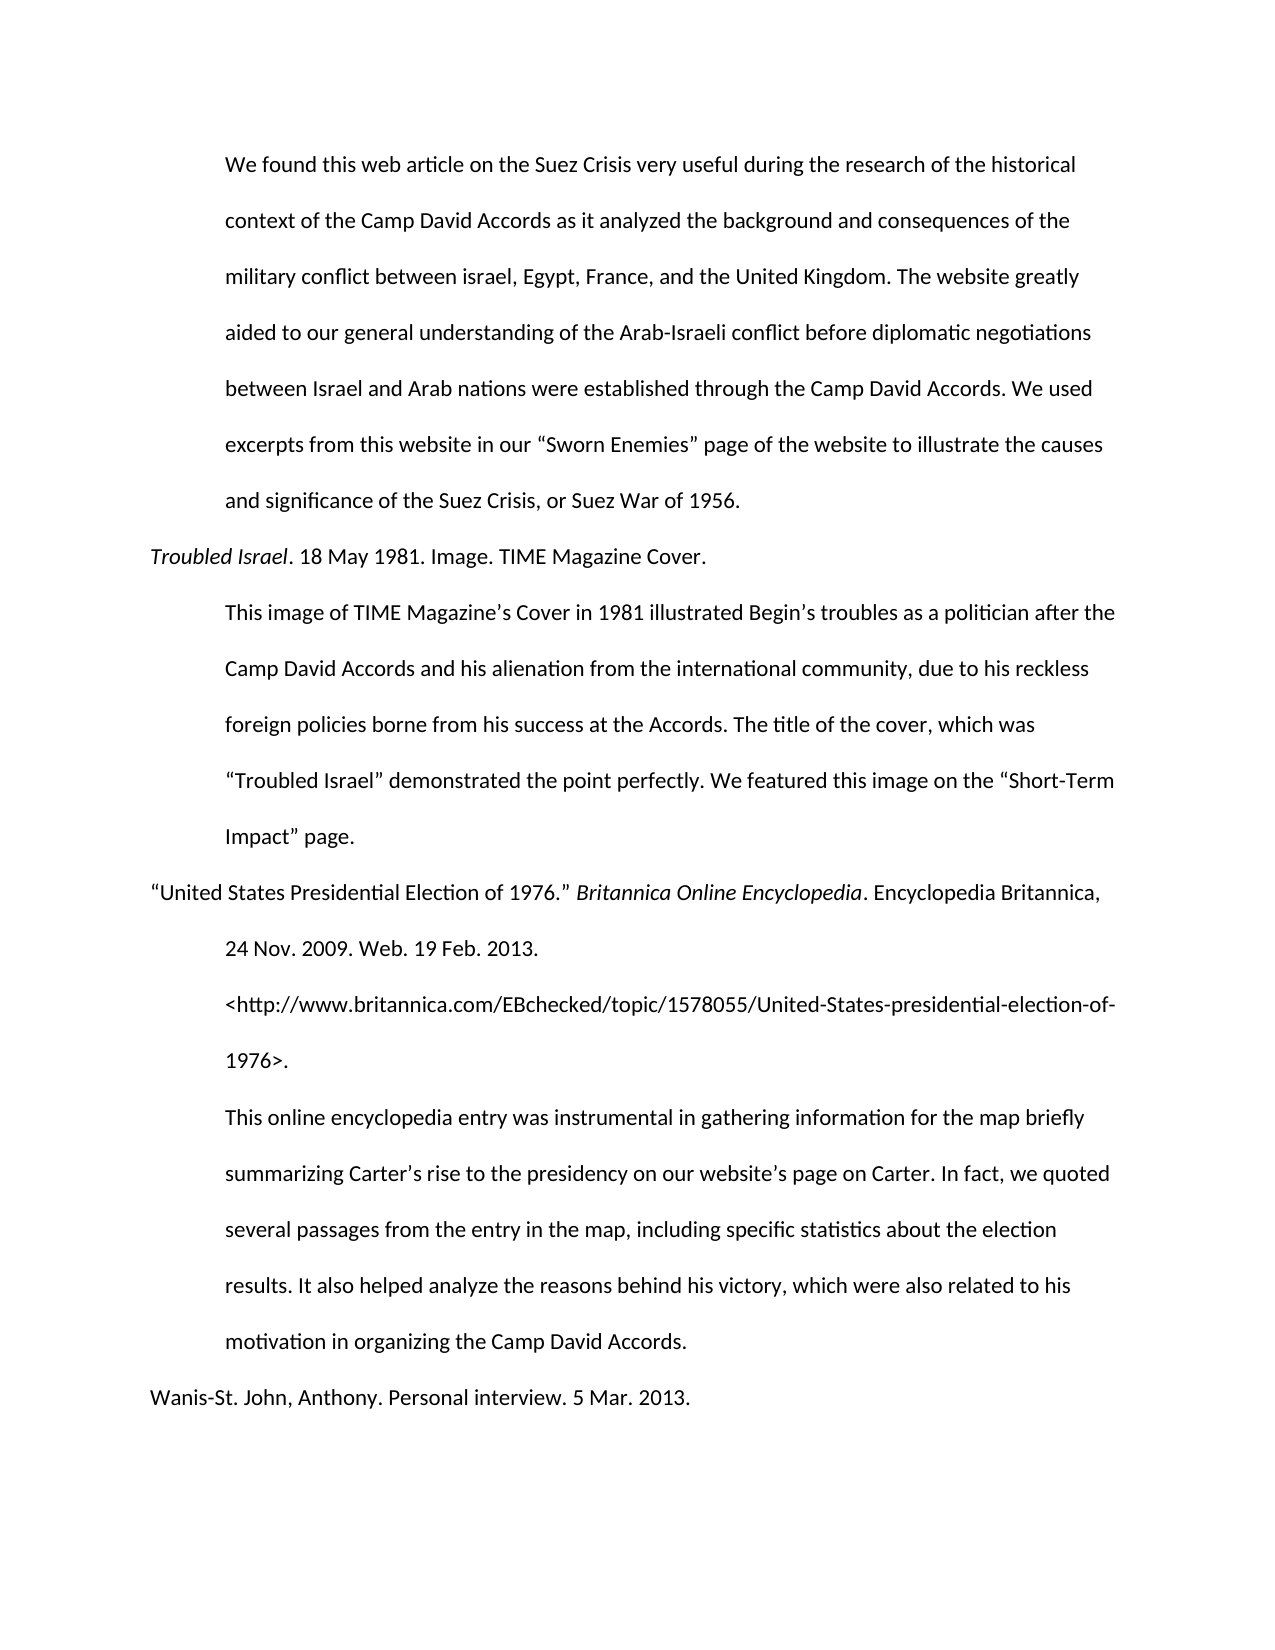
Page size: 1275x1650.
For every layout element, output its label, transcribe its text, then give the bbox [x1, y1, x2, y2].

text This image of TIME Magazine’s Cover in 1981 illustrated Begin’s troubles as a politician after the Camp David Accords and his alienation from the international community, due to his reckless foreign policies borne from his success at the Accords. The title of the cover, which was “Troubled Israel” demonstrated the point perfectly. We featured this image on the “Short-Term Impact” page. [225, 598, 1125, 851]
text We found this web article on the Suez Crisis very useful during the research of the historical context of the Camp David Accords as it analyzed the background and consequences of the military conflict between israel, Egypt, France, and the United Kingdom. The website greatly aided to our general understanding of the Arab-Israeli conflict before diplomatic negotiations between Israel and Arab nations were established through the Camp David Accords. We used excerpts from this website in our “Sworn Enemies” page of the website to illustrate the causes and significance of the Suez Crisis, or Suez War of 1956. [225, 150, 1125, 514]
text Troubled Israel. 18 May 1981. Image. TIME Magazine Cover. [150, 542, 1125, 570]
text Wanis-St. John, Anthony. Personal interview. 5 Mar. 2013. [150, 1383, 1125, 1411]
text This online encyclopedia entry was instrumental in gathering information for the map briefly summarizing Carter’s rise to the presidency on our website’s page on Carter. In fact, we quoted several passages from the entry in the map, including specific statistics about the election results. It also helped analyze the reasons behind his victory, which were also related to his motivation in organizing the Camp David Accords. [225, 1103, 1125, 1355]
text “United States Presidential Election of 1976.” Britannica Online Encyclopedia. Encyclopedia Britannica, 24 Nov. 2009. Web. 19 Feb. 2013. <http://www.britannica.com/EBchecked/topic/1578055/United-States-presidential-election-of-1976>. [150, 878, 1125, 1075]
